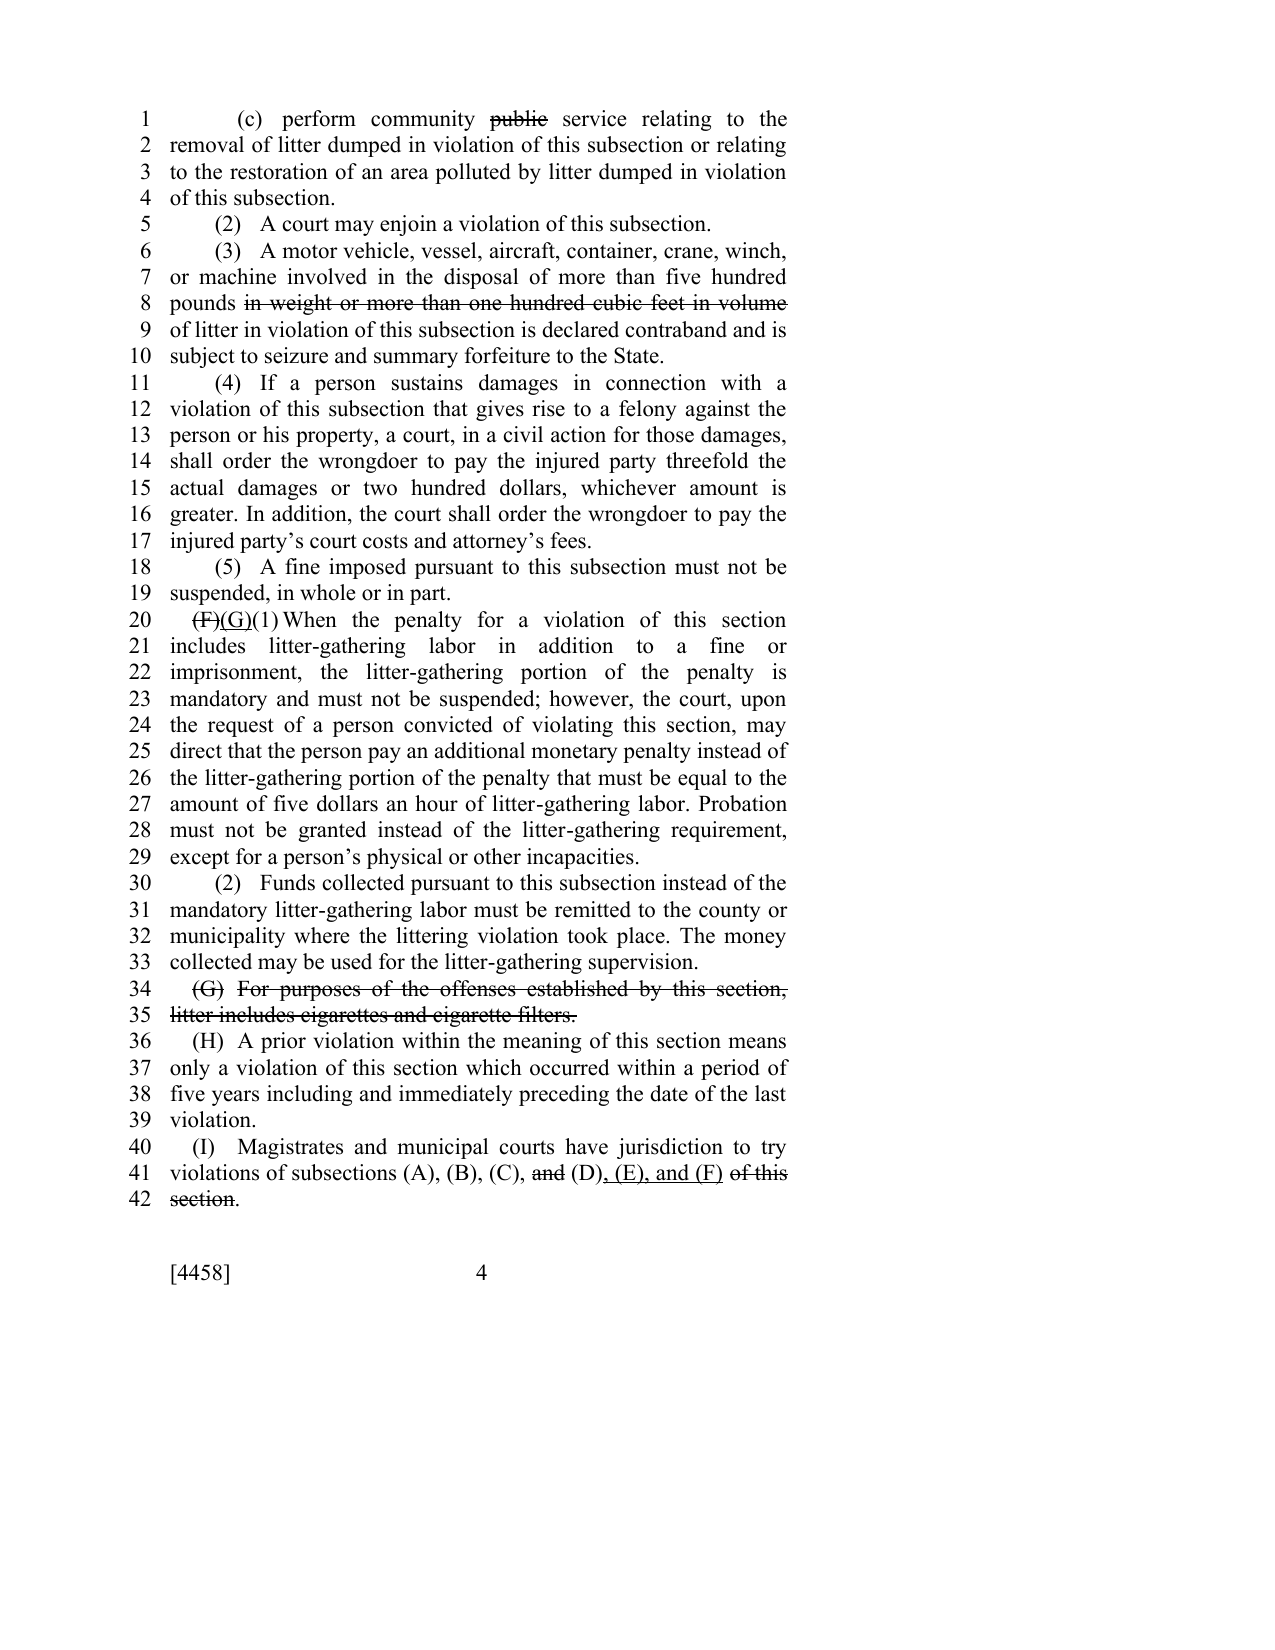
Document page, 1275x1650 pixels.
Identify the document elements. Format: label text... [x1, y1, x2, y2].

text (2) A court may enjoin a violation of this subsection. [169, 210, 787, 237]
text (2) Funds collected pursuant to this subsection instead of the mandatory litter-gathering labor must be remitted to the county or municipality where the littering violation took place. The money collected may be used for the litter-gathering supervision. [169, 869, 787, 975]
text (c) perform community public service relating to the removal of litter dumped in violation of this subsection or relating to the restoration of an area polluted by litter dumped in violation of this subsection. [169, 105, 787, 210]
text (F)(G)(1) When the penalty for a violation of this section includes litter-gathering labor in addition to a fine or imprisonment, the litter-gathering portion of the penalty is mandatory and must not be suspended; however, the court, upon the request of a person convicted of violating this section, may direct that the person pay an additional monetary penalty instead of the litter-gathering portion of the penalty that must be equal to the amount of five dollars an hour of litter-gathering labor. Probation must not be granted instead of the litter-gathering requirement, except for a person’s physical or other incapacities. [169, 606, 787, 869]
text (G) For purposes of the offenses established by this section, litter includes cigarettes and cigarette filters. [169, 975, 787, 1027]
text (H) A prior violation within the meaning of this section means only a violation of this section which occurred within a period of five years including and immediately preceding the date of the last violation. [169, 1027, 787, 1133]
text (4) If a person sustains damages in connection with a violation of this subsection that gives rise to a felony against the person or his property, a court, in a civil action for those damages, shall order the wrongdoer to pay the injured party threefold the actual damages or two hundred dollars, whichever amount is greater. In addition, the court shall order the wrongdoer to pay the injured party’s court costs and attorney’s fees. [169, 368, 787, 553]
text (I) Magistrates and municipal courts have jurisdiction to try violations of subsections (A), (B), (C), and (D), (E), and (F) of this section. [169, 1133, 787, 1212]
text (3) A motor vehicle, vessel, aircraft, container, crane, winch, or machine involved in the disposal of more than five hundred pounds in weight or more than one hundred cubic feet in volume of litter in violation of this subsection is declared contraband and is subject to seizure and summary forfeiture to the State. [169, 237, 787, 368]
text (5) A fine imposed pursuant to this subsection must not be suspended, in whole or in part. [169, 553, 787, 606]
